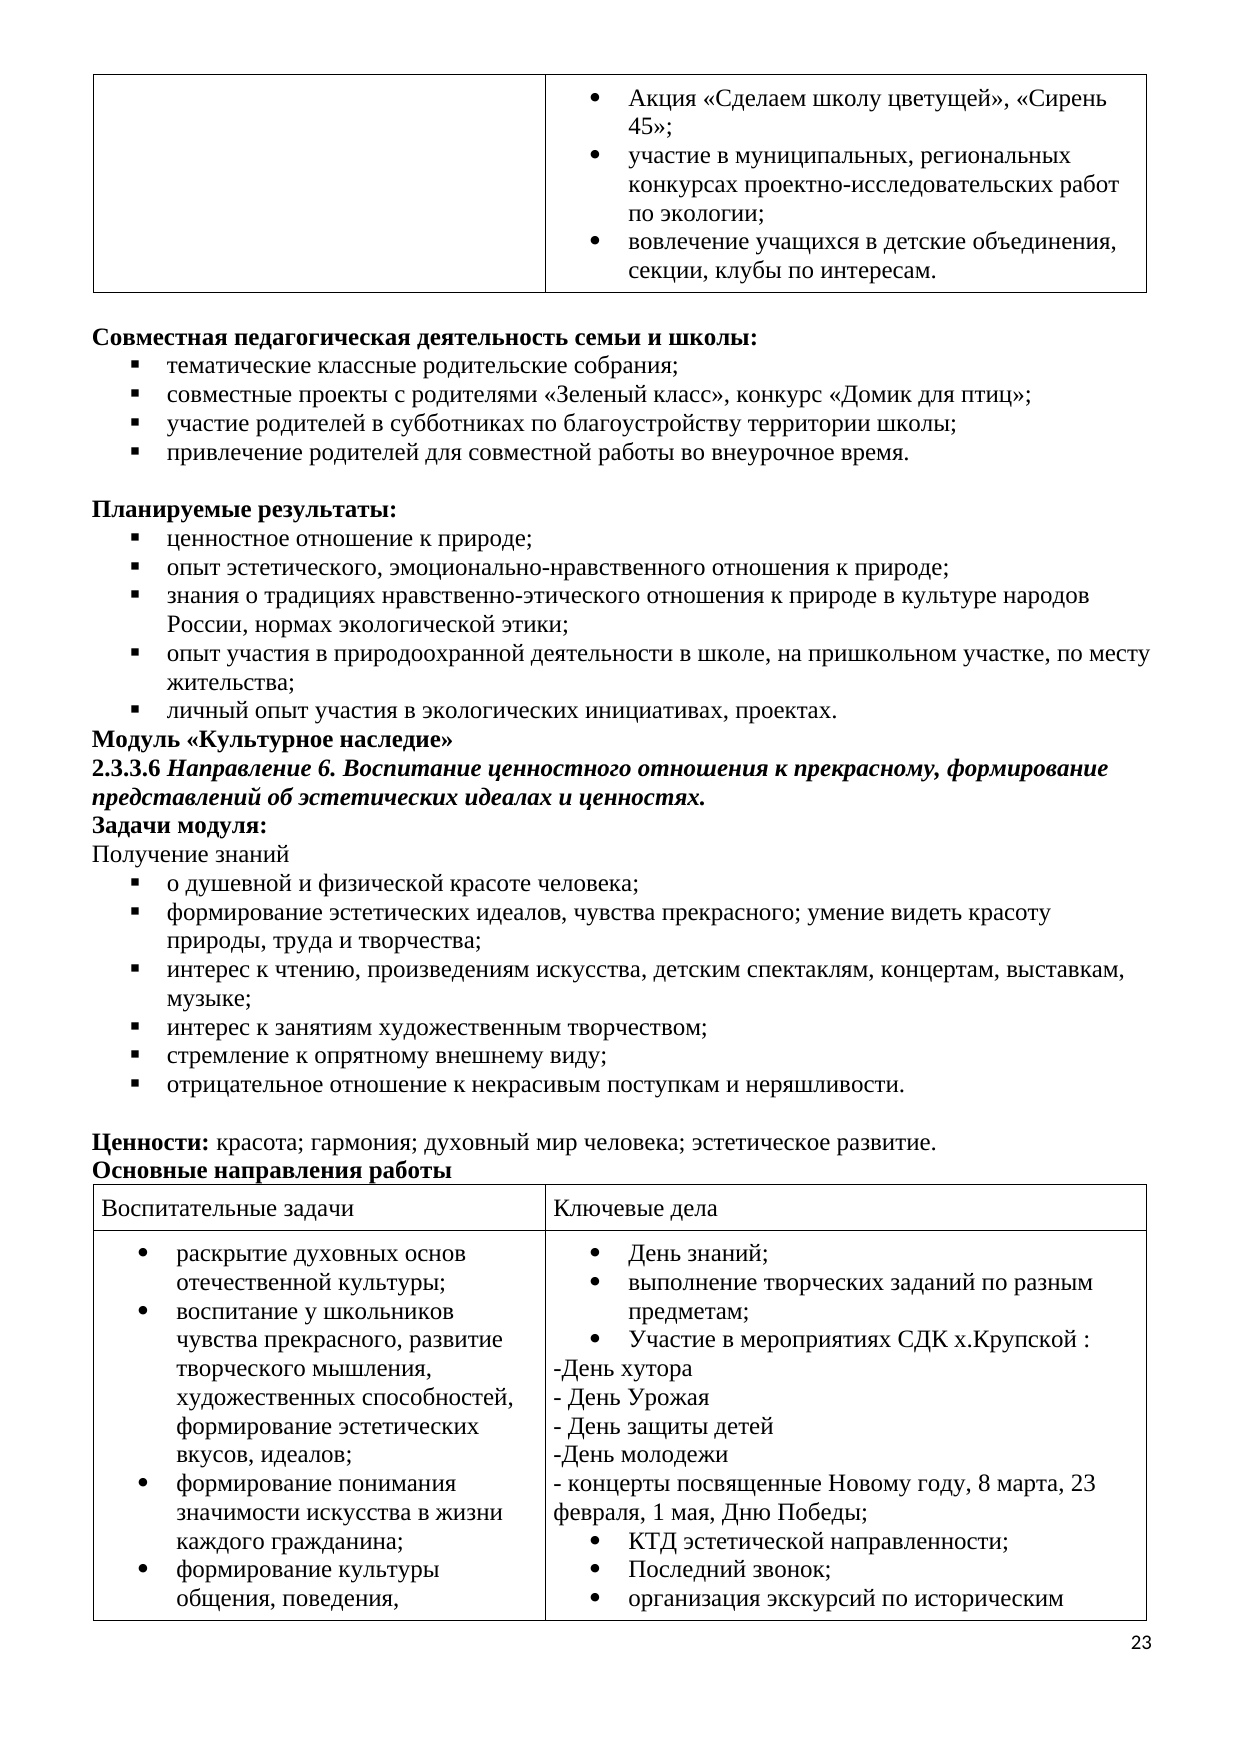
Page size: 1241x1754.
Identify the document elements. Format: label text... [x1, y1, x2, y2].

list опыт эстетического, эмоционально-нравственного отношения к природе; [129, 552, 1152, 580]
list интерес к чтению, произведениям искусства, детским спектаклям, концертам, выставкам, музыке; [129, 954, 1152, 1012]
text Модуль «Культурное наследие» [92, 724, 1152, 753]
text 2.3.3.6 Направление 6. Воспитание ценностного отношения к прекрасному, формирование представлений об эстетических идеалах и ценностях. [92, 753, 1152, 810]
list ценностное отношение к природе; [129, 523, 1152, 552]
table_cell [546, 75, 1146, 292]
text Ценности: красота; гармония; духовный мир человека; эстетическое развитие. [92, 1127, 1152, 1155]
table_header Воспитательные задачи [94, 1185, 545, 1229]
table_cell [94, 1231, 545, 1620]
list стремление к опрятному внешнему виду; [129, 1040, 1152, 1069]
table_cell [546, 1231, 1146, 1620]
list знания о традициях нравственно-этического отношения к природе в культуре народов России, нормах экологической этики; [129, 580, 1152, 638]
text Основные направления работы [92, 1155, 1152, 1184]
text Планируемые результаты: [92, 494, 1152, 523]
list отрицательное отношение к некрасивым поступкам и неряшливости. [129, 1069, 1152, 1098]
list формирование эстетических идеалов, чувства прекрасного; умение видеть красоту природы, труда и творчества; [129, 897, 1152, 954]
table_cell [94, 75, 545, 292]
text Задачи модуля: [92, 810, 1152, 839]
table_header Ключевые дела [546, 1185, 1146, 1229]
list тематические классные родительские собрания; [129, 350, 1152, 379]
list участие родителей в субботниках по благоустройству территории школы; [129, 408, 1152, 437]
text Совместная педагогическая деятельность семьи и школы: [92, 322, 1152, 350]
list опыт участия в природоохранной деятельности в школе, на пришкольном участке, по месту жительства; [129, 638, 1152, 695]
list о душевной и физической красоте человека; [129, 868, 1152, 897]
list привлечение родителей для совместной работы во внеурочное время. [129, 437, 1152, 465]
list интерес к занятиям художественным творчеством; [129, 1012, 1152, 1040]
list личный опыт участия в экологических инициативах, проектах. [129, 695, 1152, 724]
text Получение знаний [92, 839, 1152, 868]
list совместные проекты с родителями «Зеленый класс», конкурс «Домик для птиц»; [129, 379, 1152, 408]
